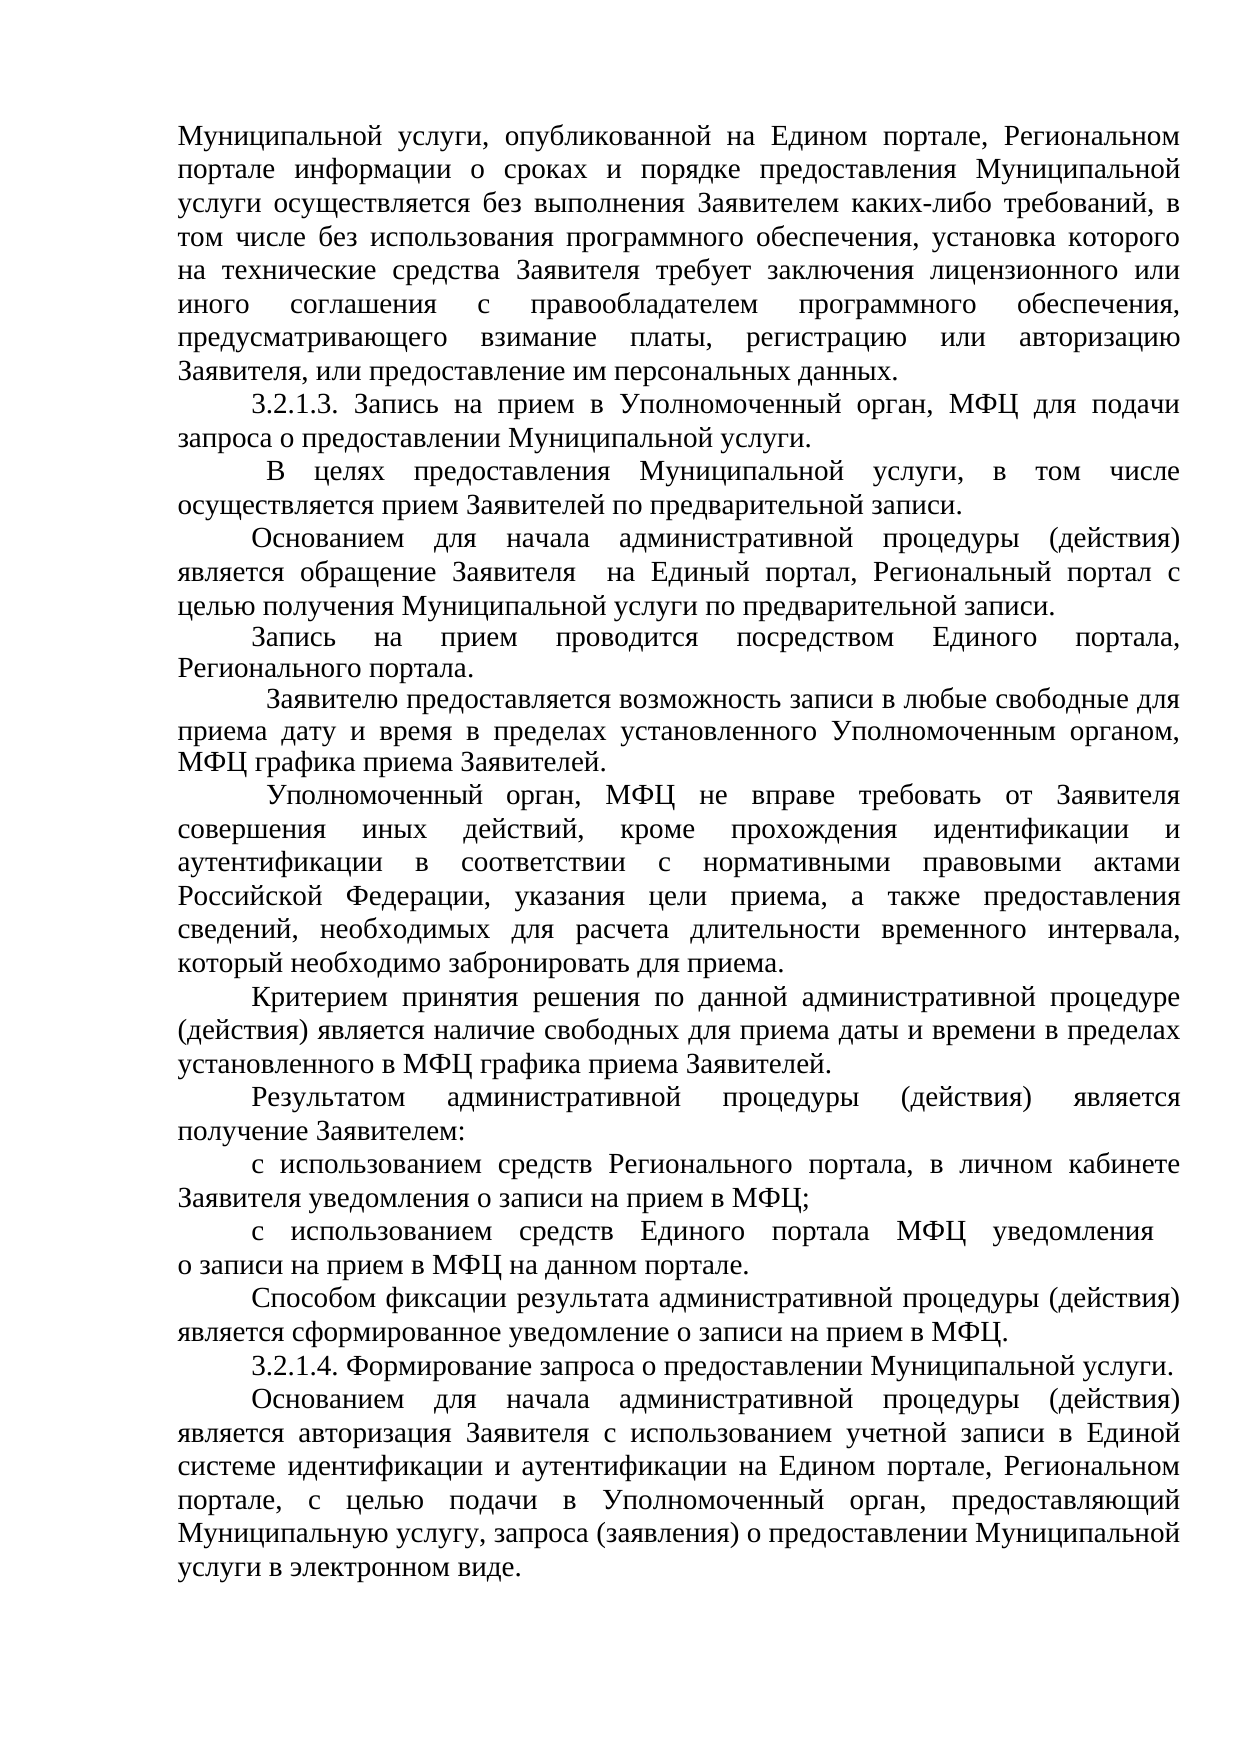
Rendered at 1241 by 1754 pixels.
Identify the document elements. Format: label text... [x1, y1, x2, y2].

text с использованием средств Единого портала МФЦ уведомления о записи на прием в МФЦ на данном портале. [177, 1213, 1181, 1281]
text Способом фиксации результата административной процедуры (действия) является сформированное уведомление о записи на прием в МФЦ. [177, 1281, 1181, 1348]
text Критерием принятия решения по данной административной процедуре (действия) является наличие свободных для приема даты и времени в пределах установленного в МФЦ графика приема Заявителей. [177, 979, 1181, 1079]
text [177, 118, 1181, 386]
text с использованием средств Регионального портала, в личном кабинете Заявителя уведомления о записи на прием в МФЦ; [177, 1146, 1181, 1213]
text Основанием для начала административной процедуры (действия) является обращение Заявителя на Единый портал, Региональный портал с целью получения Муниципальной услуги по предварительной записи. [177, 521, 1181, 621]
text Запись на прием проводится посредством Единого портала, Регионального портала. [177, 621, 1181, 684]
text Заявителю предоставляется возможность записи в любые свободные для приема дату и время в пределах установленного Уполномоченным органом, МФЦ графика приема Заявителей. [177, 684, 1181, 777]
text В целях предоставления Муниципальной услуги, в том числе осуществляется прием Заявителей по предварительной записи. [177, 453, 1181, 521]
text Основанием для начала административной процедуры (действия) является авторизация Заявителя с использованием учетной записи в Единой системе идентификации и аутентификации на Едином портале, Региональном портале, с целью подачи в Уполномоченный орган, предоставляющий Муниципальную услугу, запроса (заявления) о предоставлении Муниципальной услуги в электронном виде. [177, 1381, 1181, 1582]
text Результатом административной процедуры (действия) является получение Заявителем: [177, 1079, 1181, 1146]
text Уполномоченный орган, МФЦ не вправе требовать от Заявителя совершения иных действий, кроме прохождения идентификации и аутентификации в соответствии с нормативными правовыми актами Российской Федерации, указания цели приема, а также предоставления сведений, необходимых для расчета длительности временного интервала, который необходимо забронировать для приема. [177, 777, 1181, 979]
text 3.2.1.4. Формирование запроса о предоставлении Муниципальной услуги. [177, 1348, 1181, 1381]
text 3.2.1.3. Запись на прием в Уполномоченный орган, МФЦ для подачи запроса о предоставлении Муниципальной услуги. [177, 386, 1181, 453]
